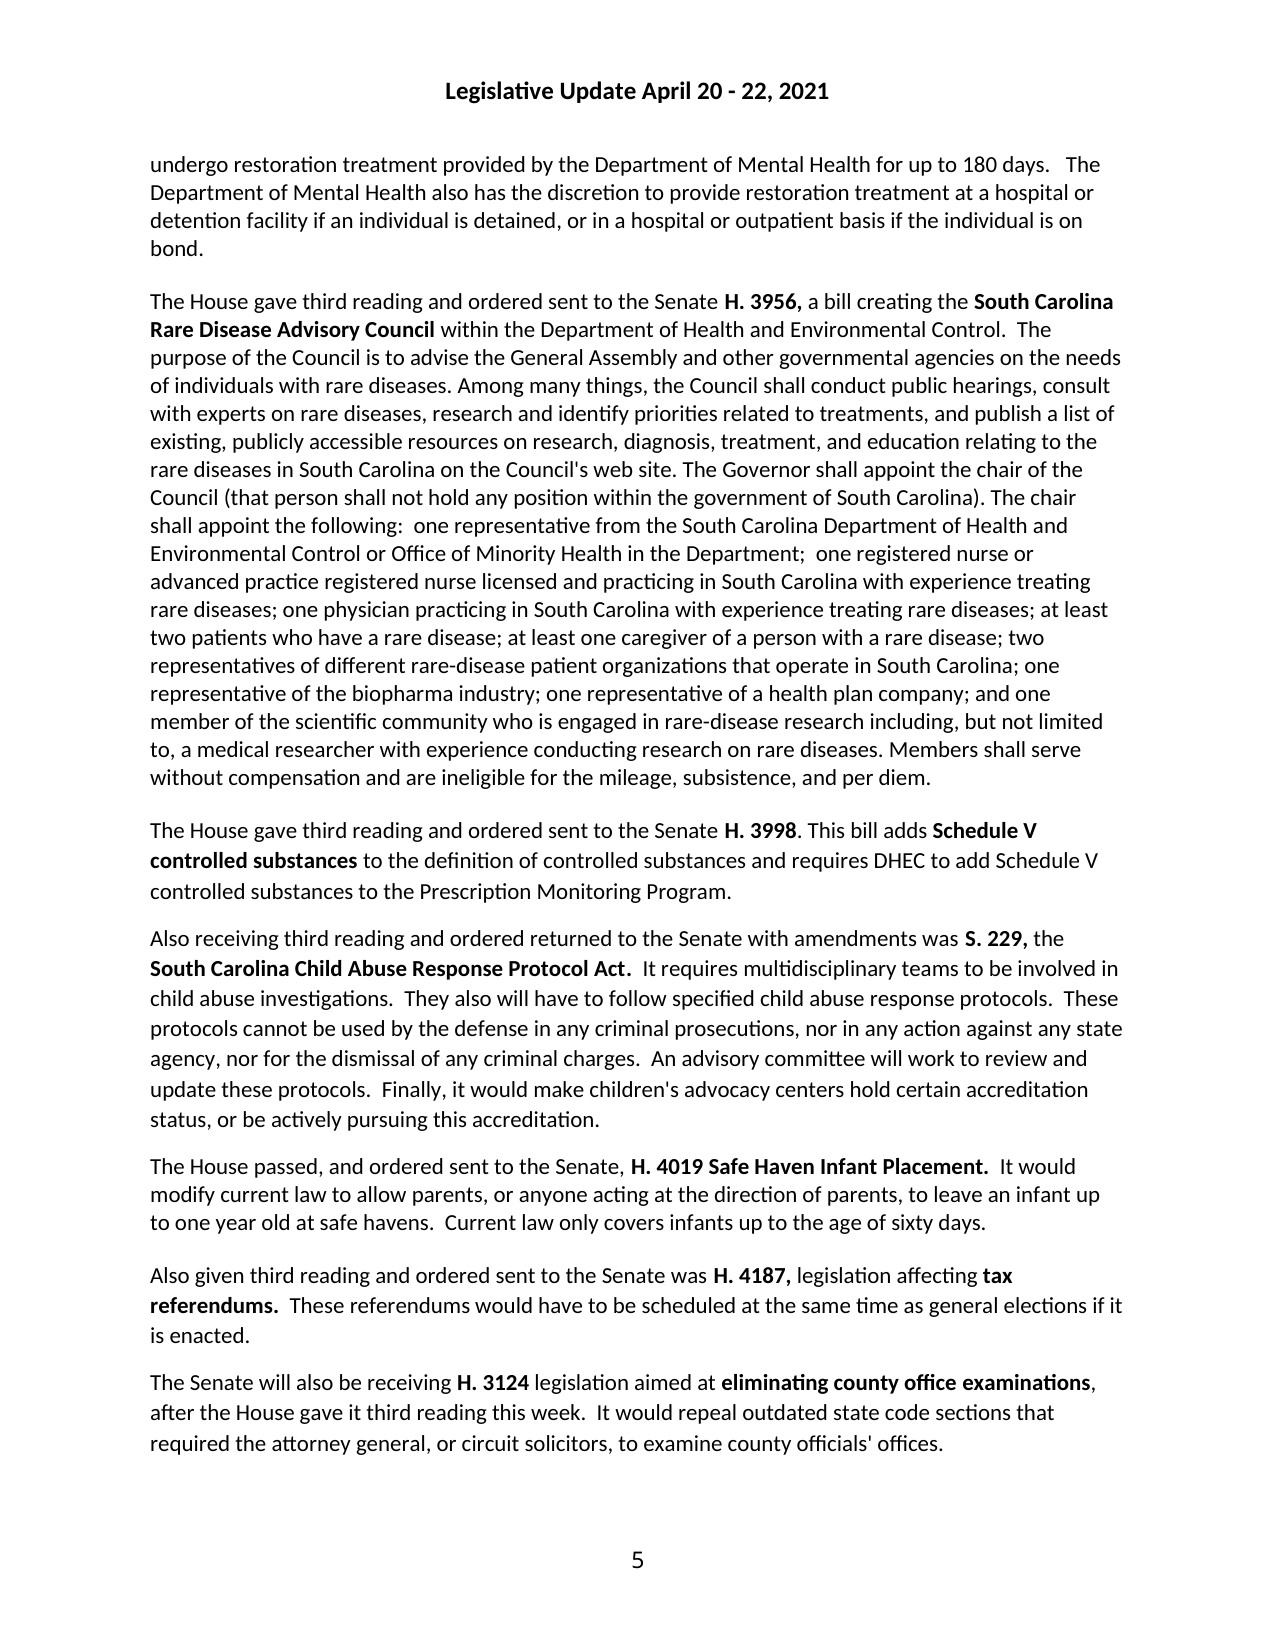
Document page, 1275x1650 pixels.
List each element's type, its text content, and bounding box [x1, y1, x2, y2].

text Also receiving third reading and ordered returned to the Senate with amendments was S. 229, the South Carolina Child Abuse Response Protocol Act. It requires multidisciplinary teams to be involved in child abuse investigations. They also will have to follow specified child abuse response protocols. These protocols cannot be used by the defense in any criminal prosecutions, nor in any action against any state agency, nor for the dismissal of any criminal charges. An advisory committee will work to review and update these protocols. Finally, it would make children's advocacy centers hold certain accreditation status, or be actively pursuing this accreditation. [150, 924, 1125, 1133]
text Also given third reading and ordered sent to the Senate was H. 4187, legislation affecting tax referendums. These referendums would have to be scheduled at the same time as general elections if it is enacted. [150, 1261, 1125, 1349]
text The House gave third reading and ordered sent to the Senate H. 3998. This bill adds Schedule V controlled substances to the definition of controlled substances and requires DHEC to add Schedule V controlled substances to the Prescription Monitoring Program. [150, 816, 1125, 905]
text The House passed, and ordered sent to the Senate, H. 4019 Safe Haven Infant Placement. It would modify current law to allow parents, or anyone acting at the direction of parents, to leave an infant up to one year old at safe havens. Current law only covers infants up to the age of sixty days. [150, 1152, 1125, 1236]
text The House gave third reading and ordered sent to the Senate H. 3956, a bill creating the South Carolina Rare Disease Advisory Council within the Department of Health and Environmental Control. The purpose of the Council is to advise the General Assembly and other governmental agencies on the needs of individuals with rare diseases. Among many things, the Council shall conduct public hearings, consult with experts on rare diseases, research and identify priorities related to treatments, and publish a list of existing, publicly accessible resources on research, diagnosis, treatment, and education relating to the rare diseases in South Carolina on the Council's web site. The Governor shall appoint the chair of the Council (that person shall not hold any position within the government of South Carolina). The chair shall appoint the following: one representative from the South Carolina Department of Health and Environmental Control or Office of Minority Health in the Department; one registered nurse or advanced practice registered nurse licensed and practicing in South Carolina with experience treating rare diseases; one physician practicing in South Carolina with experience treating rare diseases; at least two patients who have a rare disease; at least one caregiver of a person with a rare disease; two representatives of different rare-disease patient organizations that operate in South Carolina; one representative of the biopharma industry; one representative of a health plan company; and one member of the scientific community who is engaged in rare-disease research including, but not limited to, a medical researcher with experience conducting research on rare diseases. Members shall serve without compensation and are ineligible for the mileage, subsistence, and per diem. [150, 287, 1125, 791]
text The Senate will also be receiving H. 3124 legislation aimed at eliminating county office examinations, after the House gave it third reading this week. It would repeal outdated state code sections that required the attorney general, or circuit solicitors, to examine county officials' offices. [150, 1368, 1125, 1457]
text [150, 150, 1125, 262]
